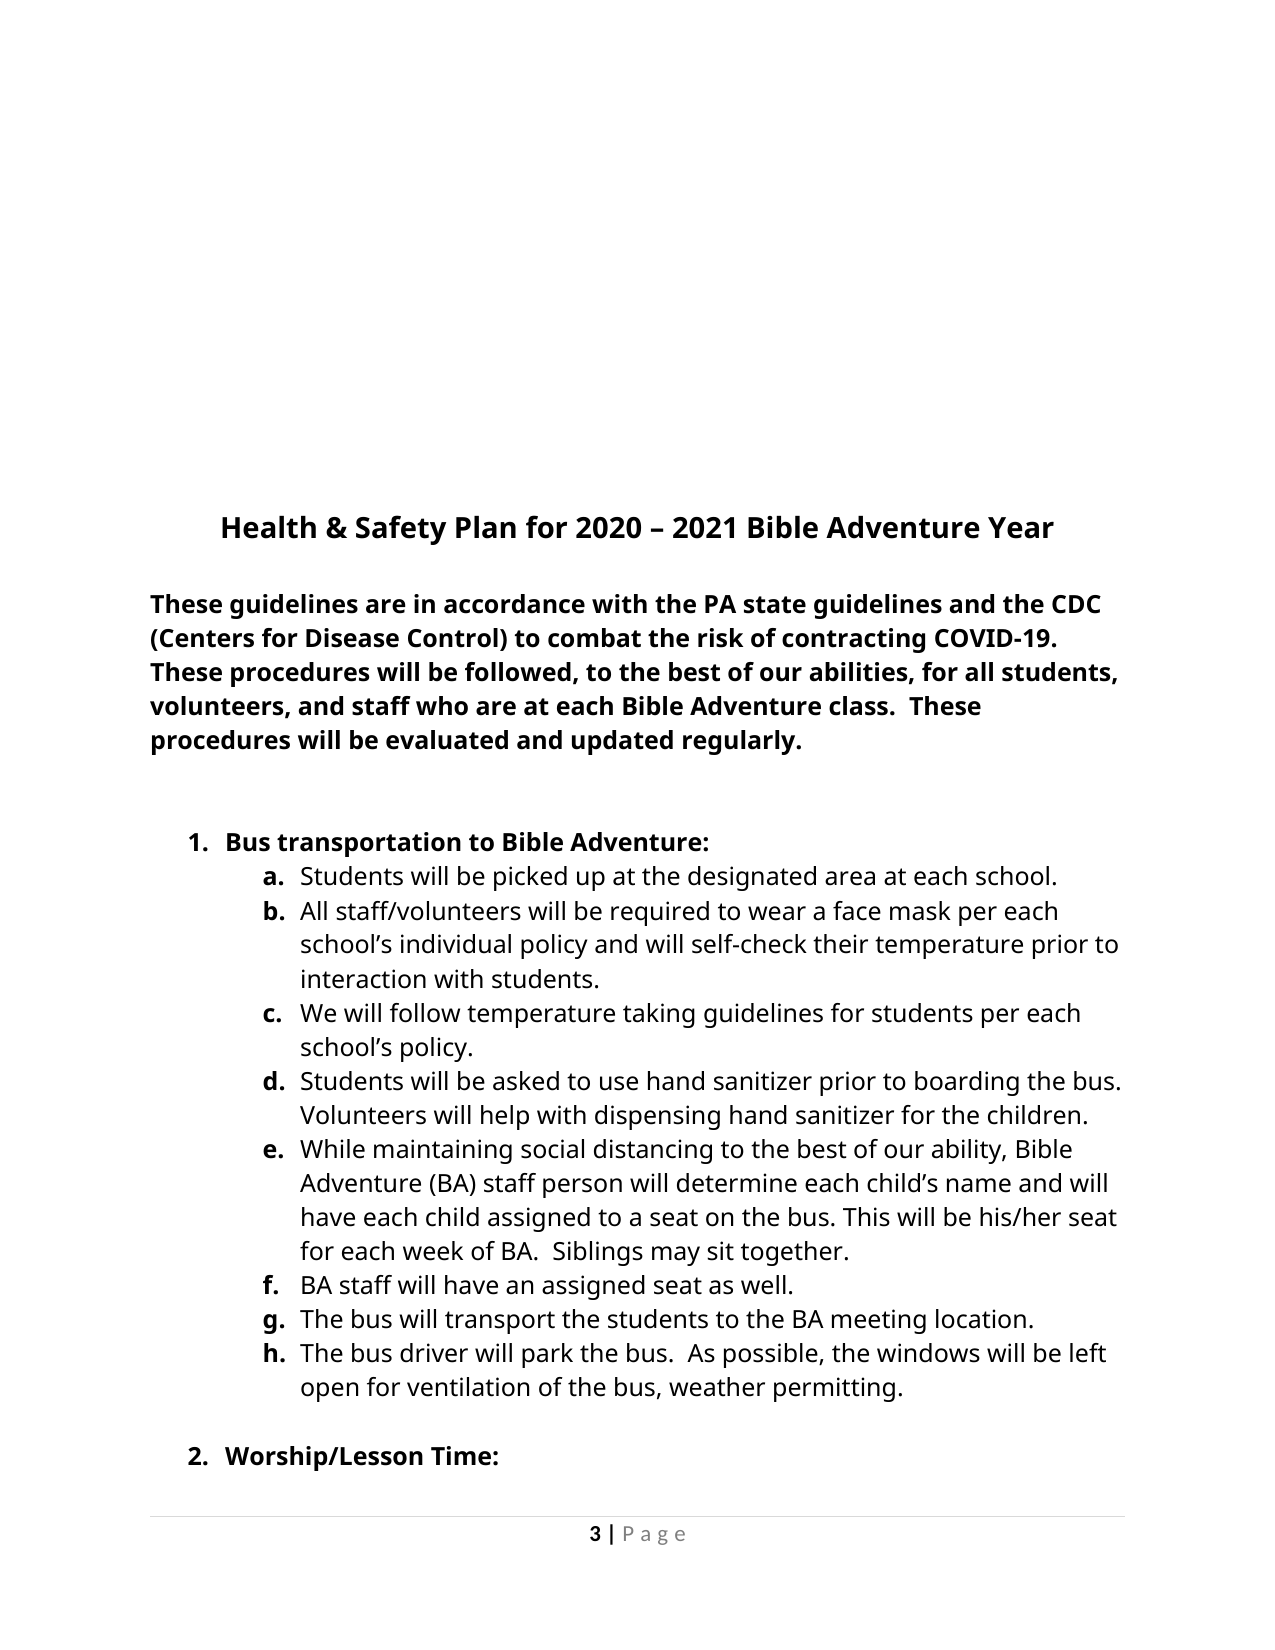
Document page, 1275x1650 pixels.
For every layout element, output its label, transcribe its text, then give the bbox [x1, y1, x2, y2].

list Students will be asked to use hand sanitizer prior to boarding the bus. Volunteers will help with dispensing hand sanitizer for the children. [262, 1063, 1125, 1132]
list BA staff will have an assigned seat as well. [262, 1268, 1125, 1302]
list While maintaining social distancing to the best of our ability, Bible Adventure (BA) staff person will determine each child’s name and will have each child assigned to a seat on the bus. This will be his/her seat for each week of BA. Siblings may sit together. [262, 1132, 1125, 1268]
list The bus will transport the students to the BA meeting location. [262, 1302, 1125, 1336]
text These guidelines are in accordance with the PA state guidelines and the CDC (Centers for Disease Control) to combat the risk of contracting COVID-19. These procedures will be followed, to the best of our abilities, for all students, volunteers, and staff who are at each Bible Adventure class. These procedures will be evaluated and updated regularly. [150, 587, 1125, 757]
list We will follow temperature taking guidelines for students per each school’s policy. [262, 995, 1125, 1063]
list Bus transportation to Bible Adventure: [187, 825, 1125, 859]
list The bus driver will park the bus. As possible, the windows will be left open for ventilation of the bus, weather permitting. [262, 1336, 1125, 1404]
list Worship/Lesson Time: [187, 1438, 1125, 1472]
text Health & Safety Plan for 2020 – 2021 Bible Adventure Year [150, 507, 1125, 547]
list All staff/volunteers will be required to wear a face mask per each school’s individual policy and will self-check their temperature prior to interaction with students. [262, 893, 1125, 995]
list Students will be picked up at the designated area at each school. [262, 859, 1125, 893]
